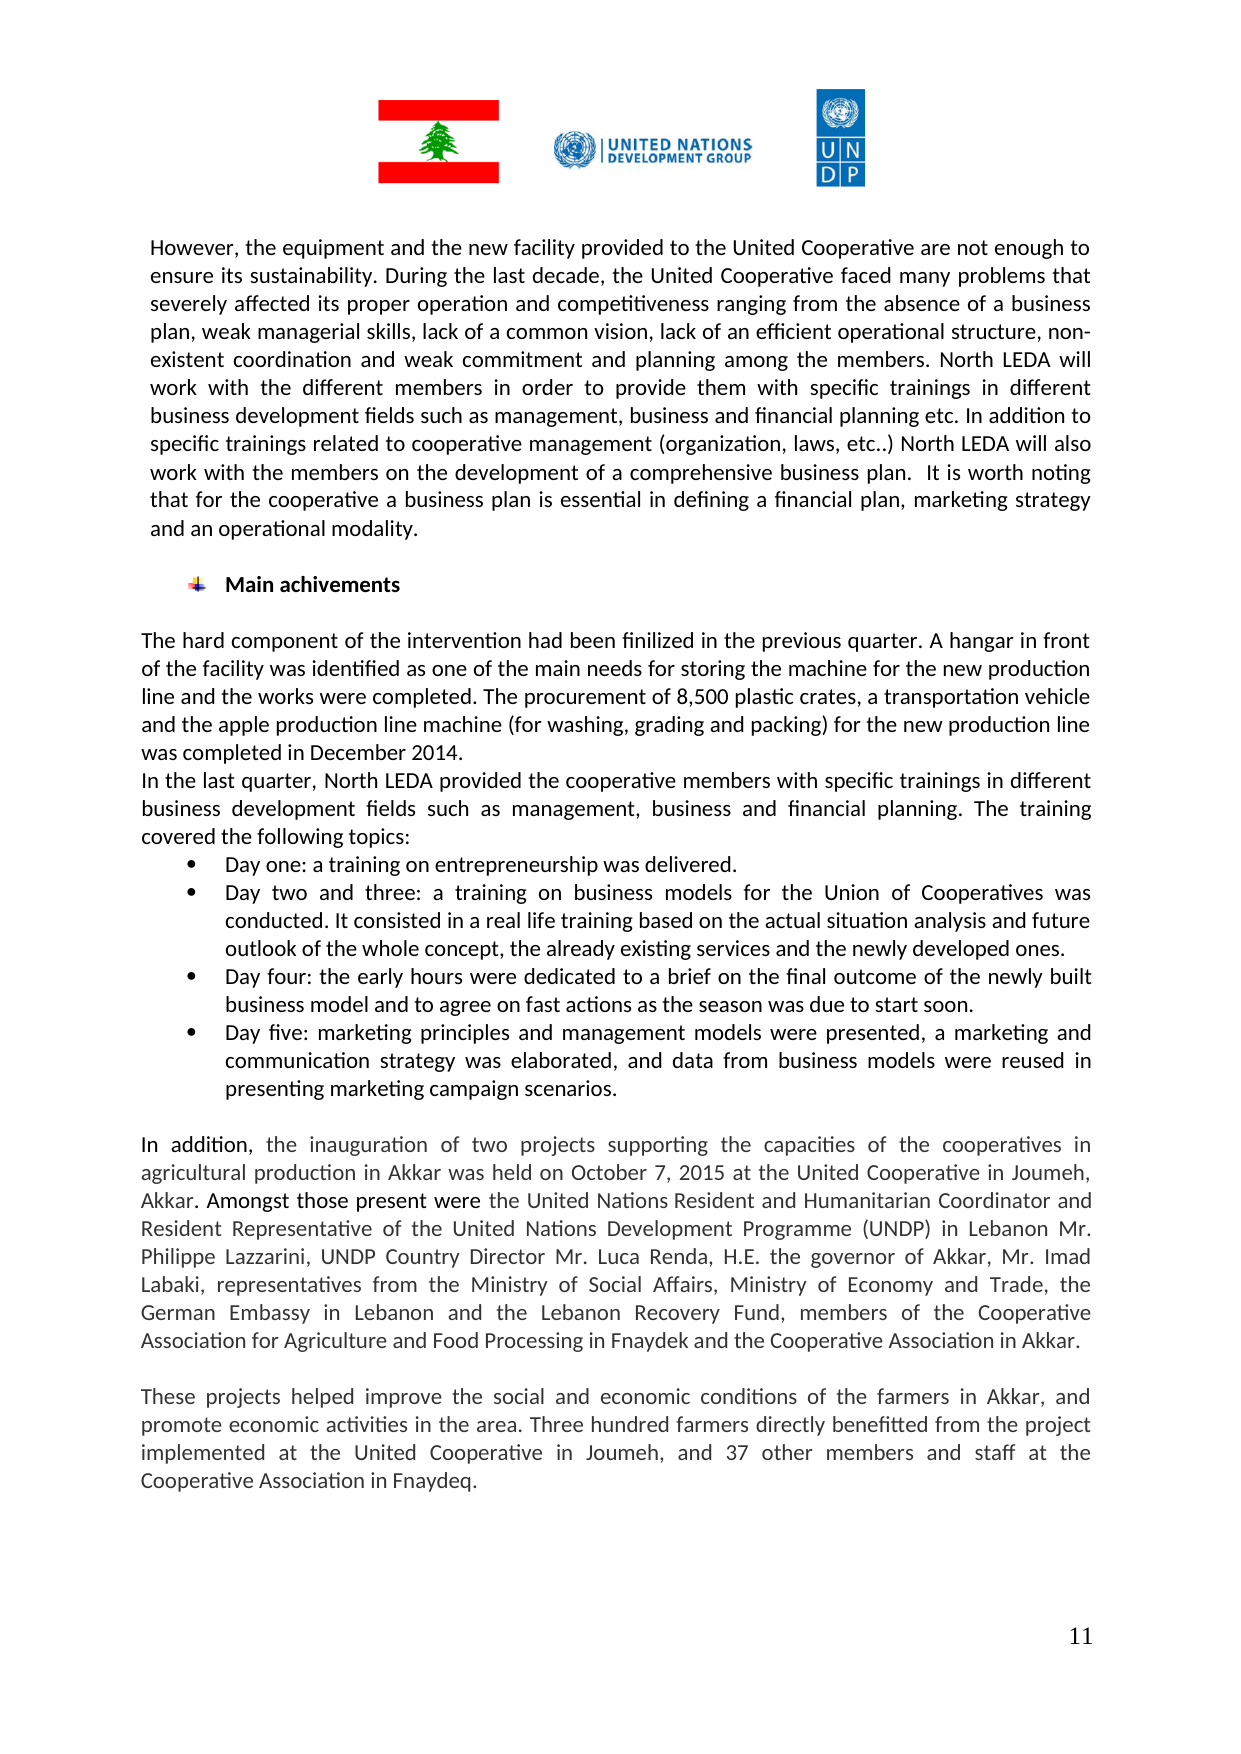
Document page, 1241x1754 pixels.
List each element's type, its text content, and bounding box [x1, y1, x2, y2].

text In the last quarter, North LEDA provided the cooperative members with specific trainings in different business development fields such as management, business and financial planning. The training covered the following topics: [141, 766, 1093, 850]
text In addition, the inauguration of two projects supporting the capacities of the cooperatives in agricultural production in Akkar was held on October 7, 2015 at the United Cooperative in Joumeh, Akkar. Amongst those present were the United Nations Resident and Humanitarian Coordinator and Resident Representative of the United Nations Development Programme (UNDP) in Lebanon Mr. Philippe Lazzarini, UNDP Country Director Mr. Luca Renda, H.E. the governor of Akkar, Mr. Imad Labaki, representatives from the Ministry of Social Affairs, Ministry of Economy and Trade, the German Embassy in Lebanon and the Lebanon Recovery Fund, members of the Cooperative Association for Agriculture and Food Processing in Fnaydek and the Cooperative Association in Akkar. [141, 1130, 1093, 1354]
list Day five: marketing principles and management models were presented, a marketing and communication strategy was elaborated, and data from business models were reused in presenting marketing campaign scenarios. [187, 1018, 1093, 1102]
text However, the equipment and the new facility provided to the United Cooperative are not enough to ensure its sustainability. During the last decade, the United Cooperative faced many problems that severely affected its proper operation and competitiveness ranging from the absence of a business plan, weak managerial skills, lack of a common vision, lack of an efficient operational structure, non-existent coordination and weak commitment and planning among the members. North LEDA will work with the different members in order to provide them with specific trainings in different business development fields such as management, business and financial planning etc. In addition to specific trainings related to cooperative management (organization, laws, etc..) North LEDA will also work with the members on the development of a comprehensive business plan. It is worth noting that for the cooperative a business plan is essential in defining a financial plan, marketing strategy and an operational modality. [150, 233, 1093, 542]
text The hard component of the intervention had been finilized in the previous quarter. A hangar in front of the facility was identified as one of the main needs for storing the machine for the new production line and the works were completed. The procurement of 8,500 plastic crates, a transportation vehicle and the apple production line machine (for washing, grading and packing) for the new production line was completed in December 2014. [141, 626, 1093, 766]
text These projects helped improve the social and economic conditions of the farmers in Akkar, and promote economic activities in the area. Three hundred farmers directly benefitted from the project implemented at the United Cooperative in Joumeh, and 37 other members and staff at the Cooperative Association in Fnaydeq. [141, 1382, 1093, 1494]
picture [188, 575, 206, 592]
picture [370, 75, 873, 205]
list Main achivements [187, 570, 1093, 598]
list Day two and three: a training on business models for the Union of Cooperatives was conducted. It consisted in a real life training based on the actual situation analysis and future outlook of the whole concept, the already existing services and the newly developed ones. [187, 878, 1093, 962]
list Day one: a training on entrepreneurship was delivered. [187, 850, 1093, 878]
list Day four: the early hours were dedicated to a brief on the final outcome of the newly built business model and to agree on fast actions as the season was due to start soon. [187, 962, 1093, 1018]
